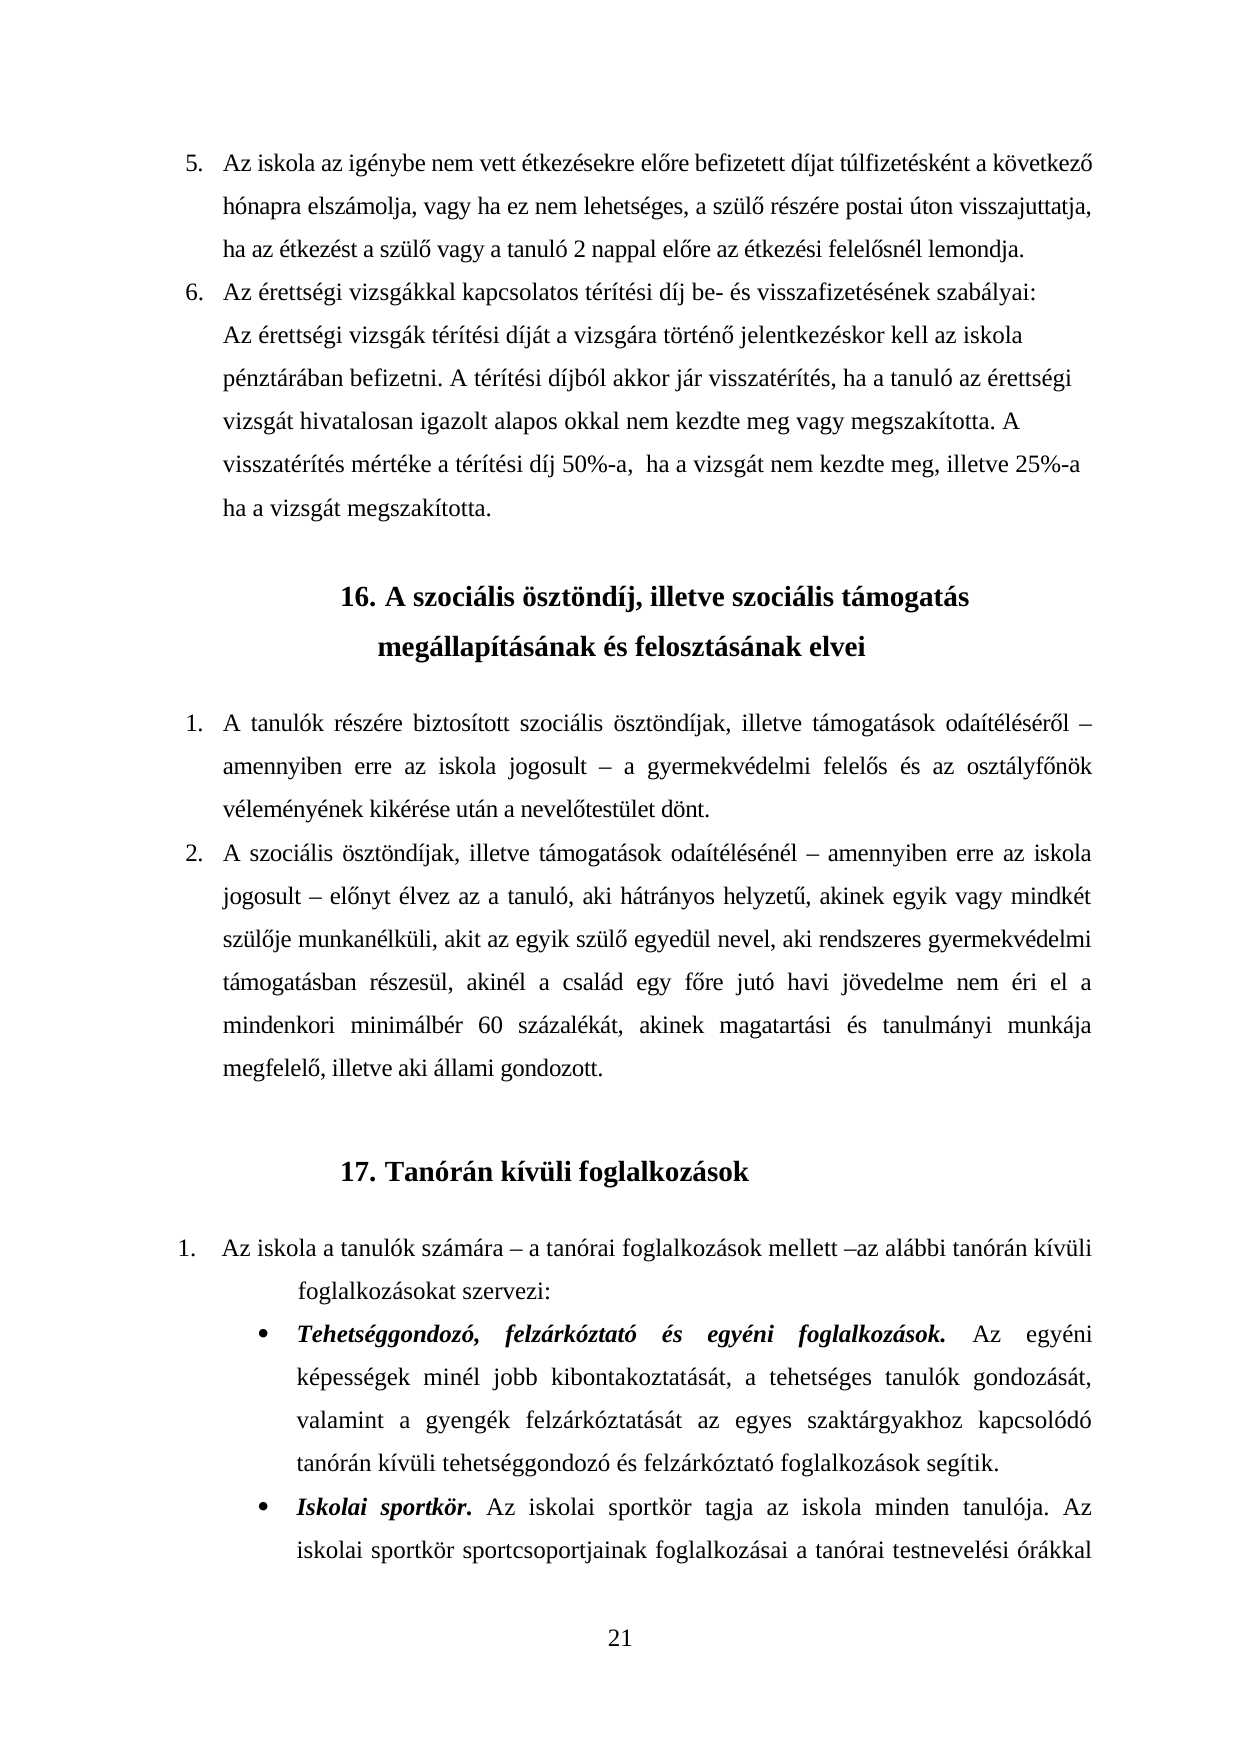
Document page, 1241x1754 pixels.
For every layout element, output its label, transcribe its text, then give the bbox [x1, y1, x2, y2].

subtitle A szociális ösztöndíj, illetve szociális támogatás megállapításának és felosztásának elvei [340, 579, 1093, 663]
list A tanulók részére biztosított szociális ösztöndíjak, illetve támogatások odaítéléséről – amennyiben erre az iskola jogosult – a gyermekvédelmi felelős és az osztályfőnök véleményének kikérése után a nevelőtestület dönt. [185, 708, 1093, 823]
list Az iskola az igénybe nem vett étkezésekre előre befizetett díjat túlfizetésként a következő hónapra elszámolja, vagy ha ez nem lehetséges, a szülő részére postai úton visszajuttatja, ha az étkezést a szülő vagy a tanuló 2 nappal előre az étkezési felelősnél lemondja. [185, 148, 1093, 263]
list Az érettségi vizsgák térítési díját a vizsgára történő jelentkezéskor kell az iskola pénztárában befizetni. A térítési díjból akkor jár visszatérítés, ha a tanuló az érettségi vizsgát hivatalosan igazolt alapos okkal nem kezdte meg vagy megszakította. A visszatérítés mértéke a térítési díj 50%-a, ha a vizsgát nem kezdte meg, illetve 25%-a ha a vizsgát megszakította. [223, 320, 1093, 521]
list Az iskola a tanulók számára – a tanórai foglalkozások mellett –az alábbi tanórán kívüli foglalkozásokat szervezi: [177, 1233, 1093, 1305]
list Az érettségi vizsgákkal kapcsolatos térítési díj be- és visszafizetésének szabályai: [185, 277, 1093, 306]
list A szociális ösztöndíjak, illetve támogatások odaítélésénél – amennyiben erre az iskola jogosult – előnyt élvez az a tanuló, aki hátrányos helyzetű, akinek egyik vagy mindkét szülője munkanélküli, akit az egyik szülő egyedül nevel, aki rendszeres gyermekvédelmi támogatásban részesül, akinél a család egy főre jutó havi jövedelme nem éri el a mindenkori minimálbér 60 százalékát, akinek magatartási és tanulmányi munkája megfelelő, illetve aki állami gondozott. [185, 838, 1093, 1082]
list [259, 1492, 1093, 1563]
subtitle Tanórán kívüli foglalkozások [340, 1154, 1093, 1187]
list Tehetséggondozó, felzárkóztató és egyéni foglalkozások. Az egyéni képességek minél jobb kibontakoztatását, a tehetséges tanulók gondozását, valamint a gyengék felzárkóztatását az egyes szaktárgyakhoz kapcsolódó tanórán kívüli tehetséggondozó és felzárkóztató foglalkozások segítik. [259, 1319, 1093, 1477]
